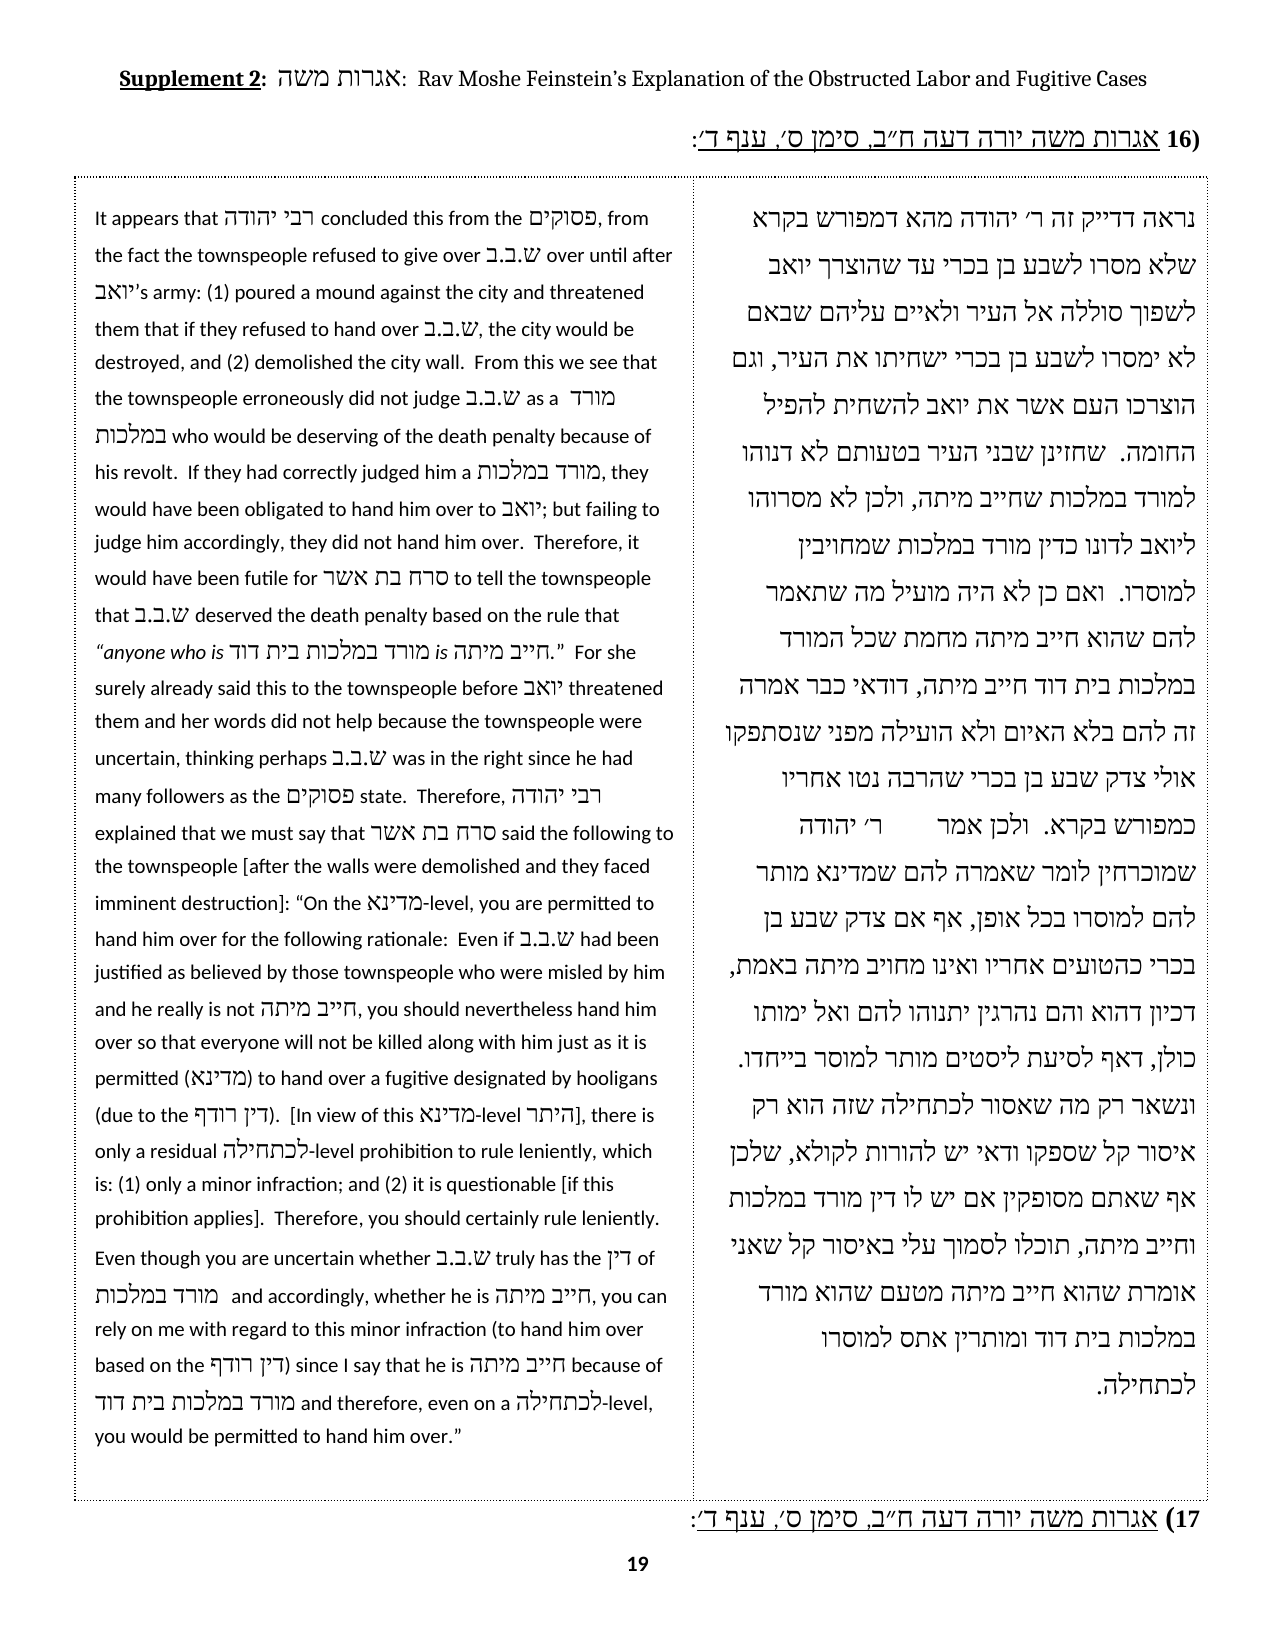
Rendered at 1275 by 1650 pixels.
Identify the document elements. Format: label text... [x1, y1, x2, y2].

table_header נראה דדייק זה ר׳ יהודה מהא דמפורש בקרא שלא מסרו לשבע בן בכרי עד שהוצרך יואב לשפוך סוללה אל העיר ולאיים עליהם שבאם לא ימסרו לשבע בן בכרי ישחיתו את העיר, וגם הוצרכו העם אשר את יואב להשחית להפיל החומה. שחזינן שבני העיר בטעותם לא דנוהו למורד במלכות שחייב מיתה, ולכן לא מסרוהו ליואב לדונו כדין מורד במלכות שמחויבין למוסרו. ואם כן לא היה מועיל מה שתאמר להם שהוא חייב מיתה מחמת שכל המורד במלכות בית דוד חייב מיתה, דודאי כבר אמרה זה להם בלא האיום ולא הועילה מפני שנסתפקו אולי צדק שבע בן בכרי שהרבה נטו אחריו כמפורש בקרא. ולכן אמר ר׳ יהודה שמוכרחין לומר שאמרה להם שמדינא מותר להם למוסרו בכל אופן, אף אם צדק שבע בן בכרי כהטועים אחריו ואינו מחויב מיתה באמת, דכיון דהוא והם נהרגין יתנוהו להם ואל ימותו כולן, דאף לסיעת ליסטים מותר למוסר בייחדו. ונשאר רק מה שאסור לכתחילה שזה הוא רק איסור קל שספקו ודאי יש להורות לקולא, שלכן אף שאתם מסופקין אם יש לו דין מורד במלכות וחייב מיתה, תוכלו לסמוך עלי באיסור קל שאני אומרת שהוא חייב מיתה מטעם שהוא מורד במלכות בית דוד ומותרין אתס למוסרו לכתחילה. [694, 176, 1208, 1499]
text 17) אגרות משה יורה דעה ח״ב, סימן ס׳, ענף ד׳: [37, 1501, 1200, 1534]
table_header It appears that רבי יהודה concluded this from the פסוקים, from the fact the townspeople refused to give over ש.ב.ב over until after יואב’s army: (1) poured a mound against the city and threatened them that if they refused to hand over ש.ב.ב, the city would be destroyed, and (2) demolished the city wall. From this we see that the townspeople erroneously did not judge ש.ב.ב as a מורד במלכות who would be deserving of the death penalty because of his revolt. If they had correctly judged him a מורד במלכות, they would have been obligated to hand him over to יואב; but failing to judge him accordingly, they did not hand him over. Therefore, it would have been futile for סרח בת אשר to tell the townspeople that ש.ב.ב deserved the death penalty based on the rule that “anyone who is מורד במלכות בית דוד is חייב מיתה.” For she surely already said this to the townspeople before יואב threatened them and her words did not help because the townspeople were uncertain, thinking perhaps ש.ב.ב was in the right since he had many followers as the פסוקים state. Therefore, רבי יהודה explained that we must say that סרח בת אשר said the following to the townspeople [after the walls were demolished and they faced imminent destruction]: “On the מדינא-level, you are permitted to hand him over for the following rationale: Even if ש.ב.ב had been justified as believed by those townspeople who were misled by him and he really is not חייב מיתה, you should nevertheless hand him over so that everyone will not be killed along with him just as it is permitted (מדינא) to hand over a fugitive designated by hooligans (due to the דין רודף). [In view of this מדינא-level היתר], there is only a residual לכתחילה-level prohibition to rule leniently, which is: (1) only a minor infraction; and (2) it is questionable [if this prohibition applies]. Therefore, you should certainly rule leniently. Even though you are uncertain whether ש.ב.ב truly has the דין ofמורד במלכות and accordingly, whether he is חייב מיתה, you can rely on me with regard to this minor infraction (to hand him over based on the דין רודף) since I say that he is חייב מיתה because of מורד במלכות בית דוד and therefore, even on a לכתחילה-level, you would be permitted to hand him over.” [75, 176, 694, 1499]
text (16 אגרות משה יורה דעה ח״ב, סימן ס׳, ענף ד׳: [37, 120, 1200, 154]
